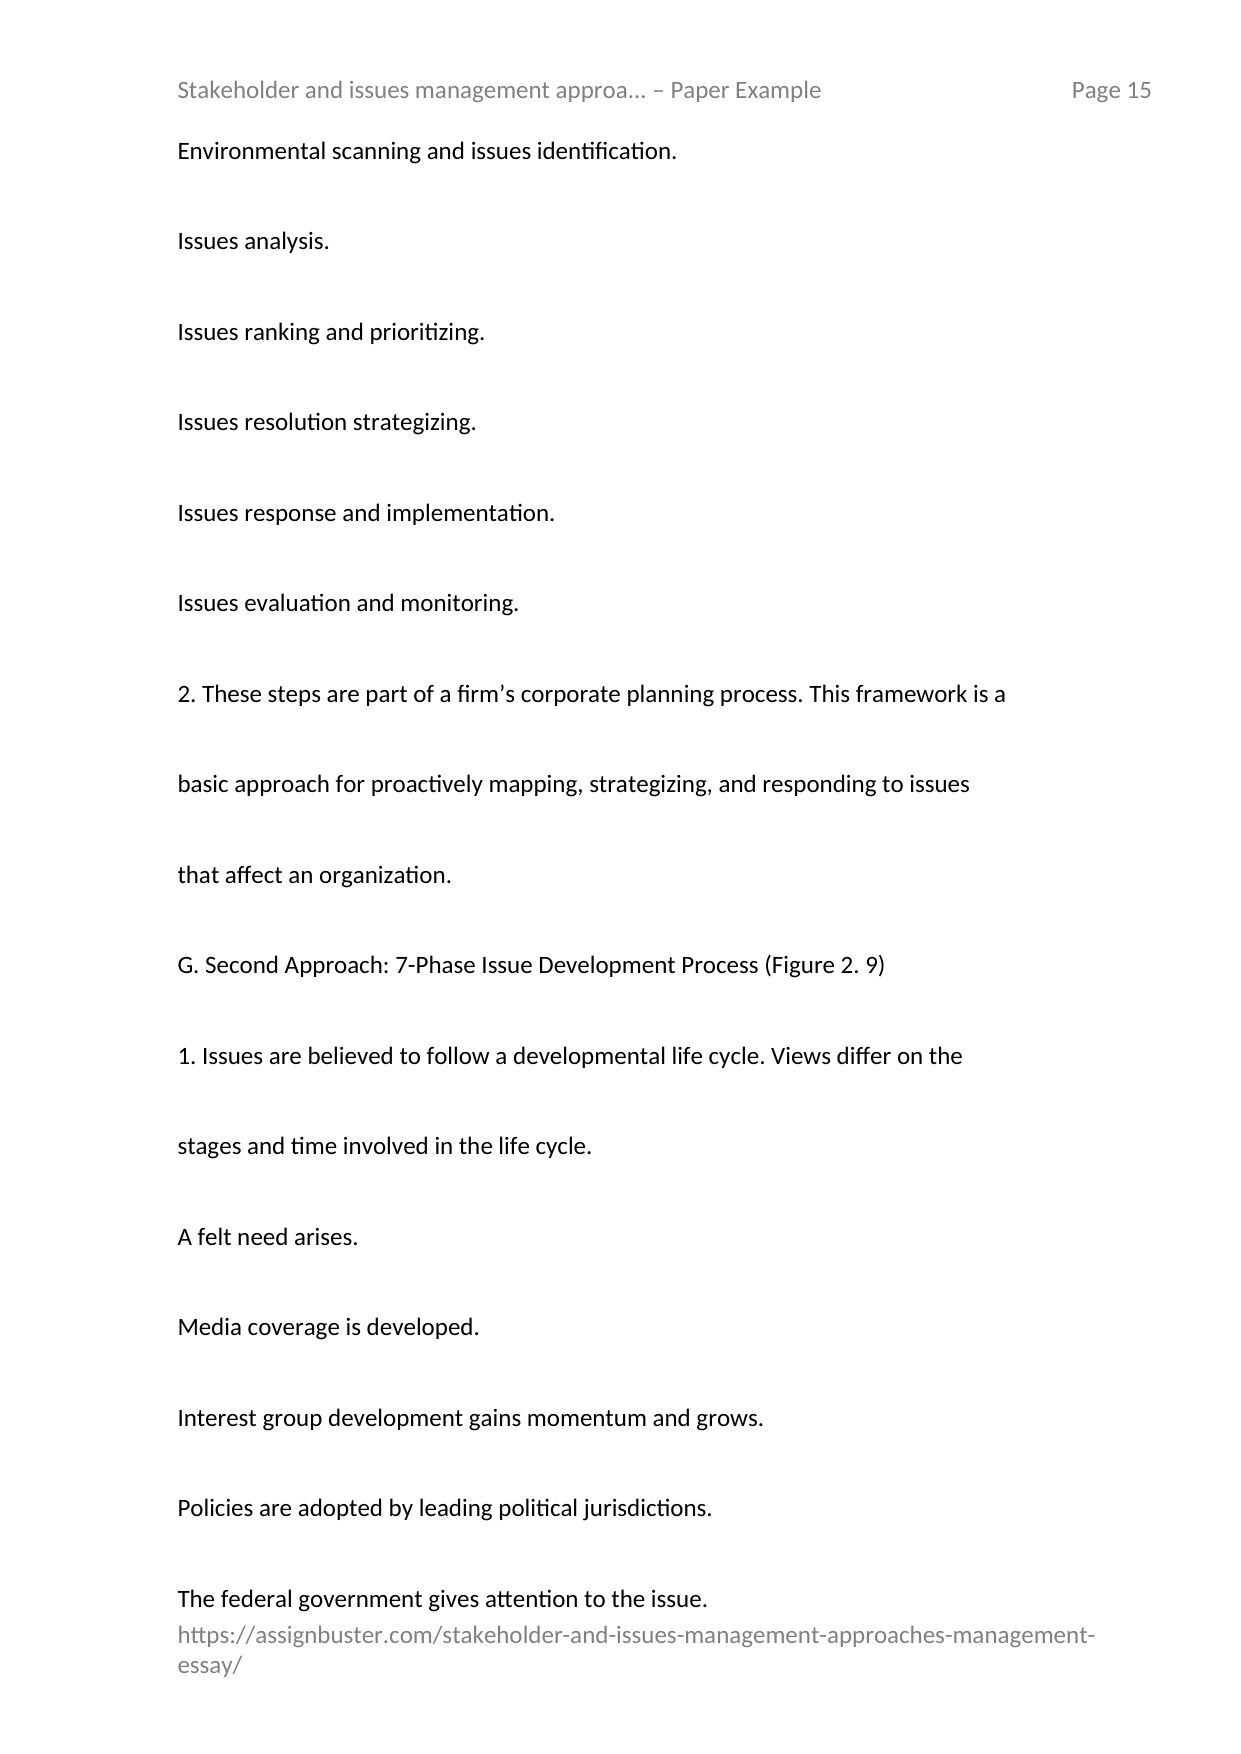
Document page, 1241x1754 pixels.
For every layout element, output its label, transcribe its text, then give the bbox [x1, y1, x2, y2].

text Environmental scanning and issues identification. [177, 135, 1152, 165]
text Issues evaluation and monitoring. [177, 587, 1152, 618]
text The federal government gives attention to the issue. [177, 1583, 1152, 1614]
text that affect an organization. [177, 859, 1152, 889]
text Issues resolution strategizing. [177, 406, 1152, 437]
text 1. Issues are believed to follow a developmental life cycle. Views differ on the [177, 1040, 1152, 1071]
text G. Second Approach: 7-Phase Issue Development Process (Figure 2. 9) [177, 949, 1152, 980]
text Issues ranking and prioritizing. [177, 316, 1152, 346]
text A felt need arises. [177, 1221, 1152, 1252]
text 2. These steps are part of a firm’s corporate planning process. This framework is a [177, 678, 1152, 708]
text Issues response and implementation. [177, 497, 1152, 527]
text Interest group development gains momentum and grows. [177, 1402, 1152, 1433]
text stages and time involved in the life cycle. [177, 1131, 1152, 1161]
text Media coverage is developed. [177, 1312, 1152, 1342]
text Issues analysis. [177, 225, 1152, 256]
text Policies are adopted by leading political jurisdictions. [177, 1493, 1152, 1523]
text basic approach for proactively mapping, strategizing, and responding to issues [177, 768, 1152, 799]
